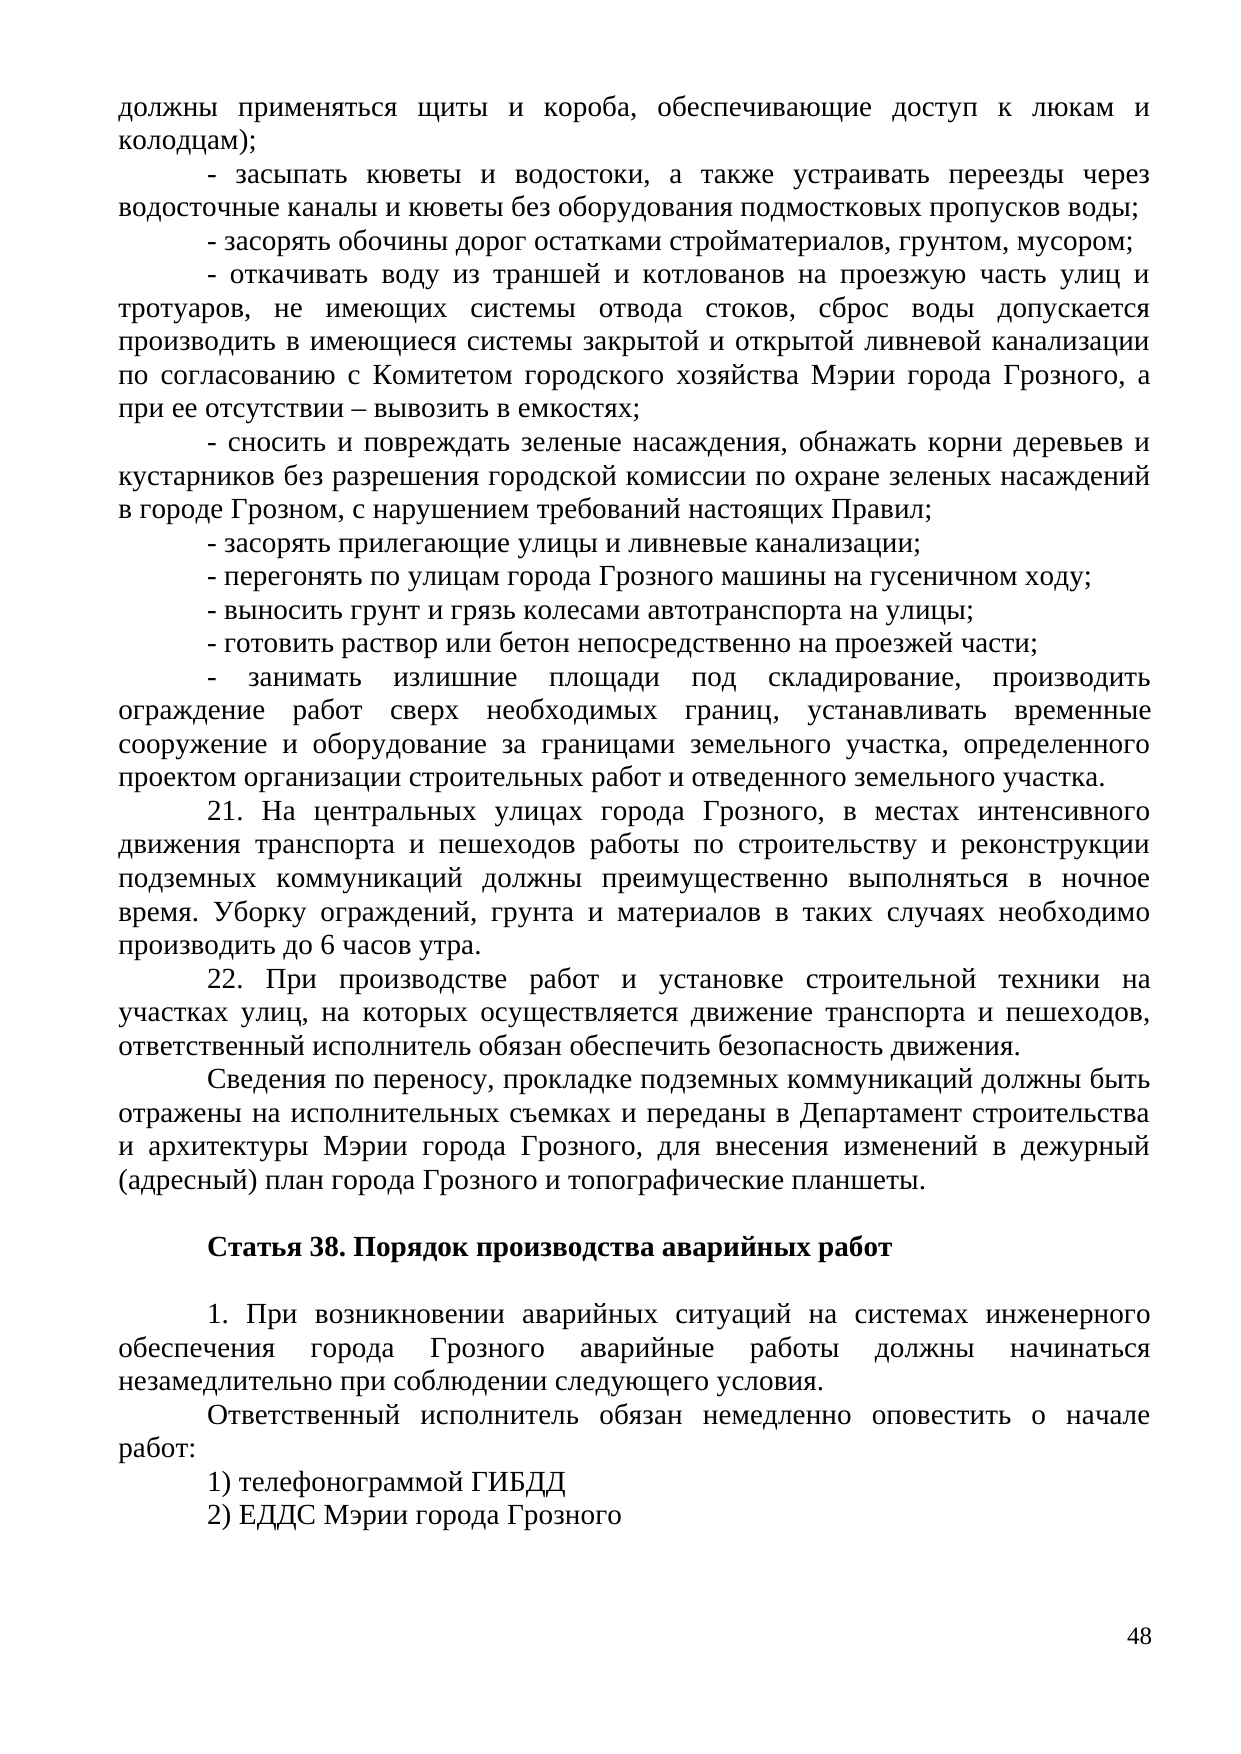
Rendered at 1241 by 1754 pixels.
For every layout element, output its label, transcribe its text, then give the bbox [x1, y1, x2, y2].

text 1) телефонограммой ГИБДД [118, 1464, 1152, 1497]
text - откачивать воду из траншей и котлованов на проезжую часть улиц и тротуаров, не имеющих системы отвода стоков, сброс воды допускается производить в имеющиеся системы закрытой и открытой ливневой канализации по согласованию с Комитетом городского хозяйства Мэрии города Грозного, а при ее отсутствии – вывозить в емкостях; [118, 256, 1152, 424]
text - занимать излишние площади под складирование, производить ограждение работ сверх необходимых границ, устанавливать временные сооружение и оборудование за границами земельного участка, определенного проектом организации строительных работ и отведенного земельного участка. [118, 659, 1152, 793]
text Ответственный исполнитель обязан немедленно оповестить о начале работ: [118, 1397, 1152, 1464]
text 21. На центральных улицах города Грозного, в местах интенсивного движения транспорта и пешеходов работы по строительству и реконструкции подземных коммуникаций должны преимущественно выполняться в ночное время. Уборку ограждений, грунта и материалов в таких случаях необходимо производить до 6 часов утра. [118, 793, 1152, 961]
text - сносить и повреждать зеленые насаждения, обнажать корни деревьев и кустарников без разрешения городской комиссии по охране зеленых насаждений в городе Грозном, с нарушением требований настоящих Правил; [118, 424, 1152, 525]
text - перегонять по улицам города Грозного машины на гусеничном ходу; [118, 558, 1152, 592]
text Сведения по переносу, прокладке подземных коммуникаций должны быть отражены на исполнительных съемках и переданы в Департамент строительства и архитектуры Мэрии города Грозного, для внесения изменений в дежурный (адресный) план города Грозного и топографические планшеты. [118, 1061, 1152, 1196]
text - готовить раствор или бетон непосредственно на проезжей части; [118, 625, 1152, 659]
text - засыпать кюветы и водостоки, а также устраивать переезды через водосточные каналы и кюветы без оборудования подмостковых пропусков воды; [118, 156, 1152, 223]
text - засорять прилегающие улицы и ливневые канализации; [118, 525, 1152, 558]
text - засорять обочины дорог остатками стройматериалов, грунтом, мусором; [118, 223, 1152, 256]
text 1. При возникновении аварийных ситуаций на системах инженерного обеспечения города Грозного аварийные работы должны начинаться незамедлительно при соблюдении следующего условия. [118, 1296, 1152, 1397]
text 2) ЕДДС Мэрии города Грозного [118, 1497, 1152, 1531]
text 22. При производстве работ и установке строительной техники на участках улиц, на которых осуществляется движение транспорта и пешеходов, ответственный исполнитель обязан обеспечить безопасность движения. [118, 961, 1152, 1061]
text Статья 38. Порядок производства аварийных работ [118, 1229, 1152, 1263]
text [118, 89, 1152, 156]
text - выносить грунт и грязь колесами автотранспорта на улицы; [118, 592, 1152, 625]
